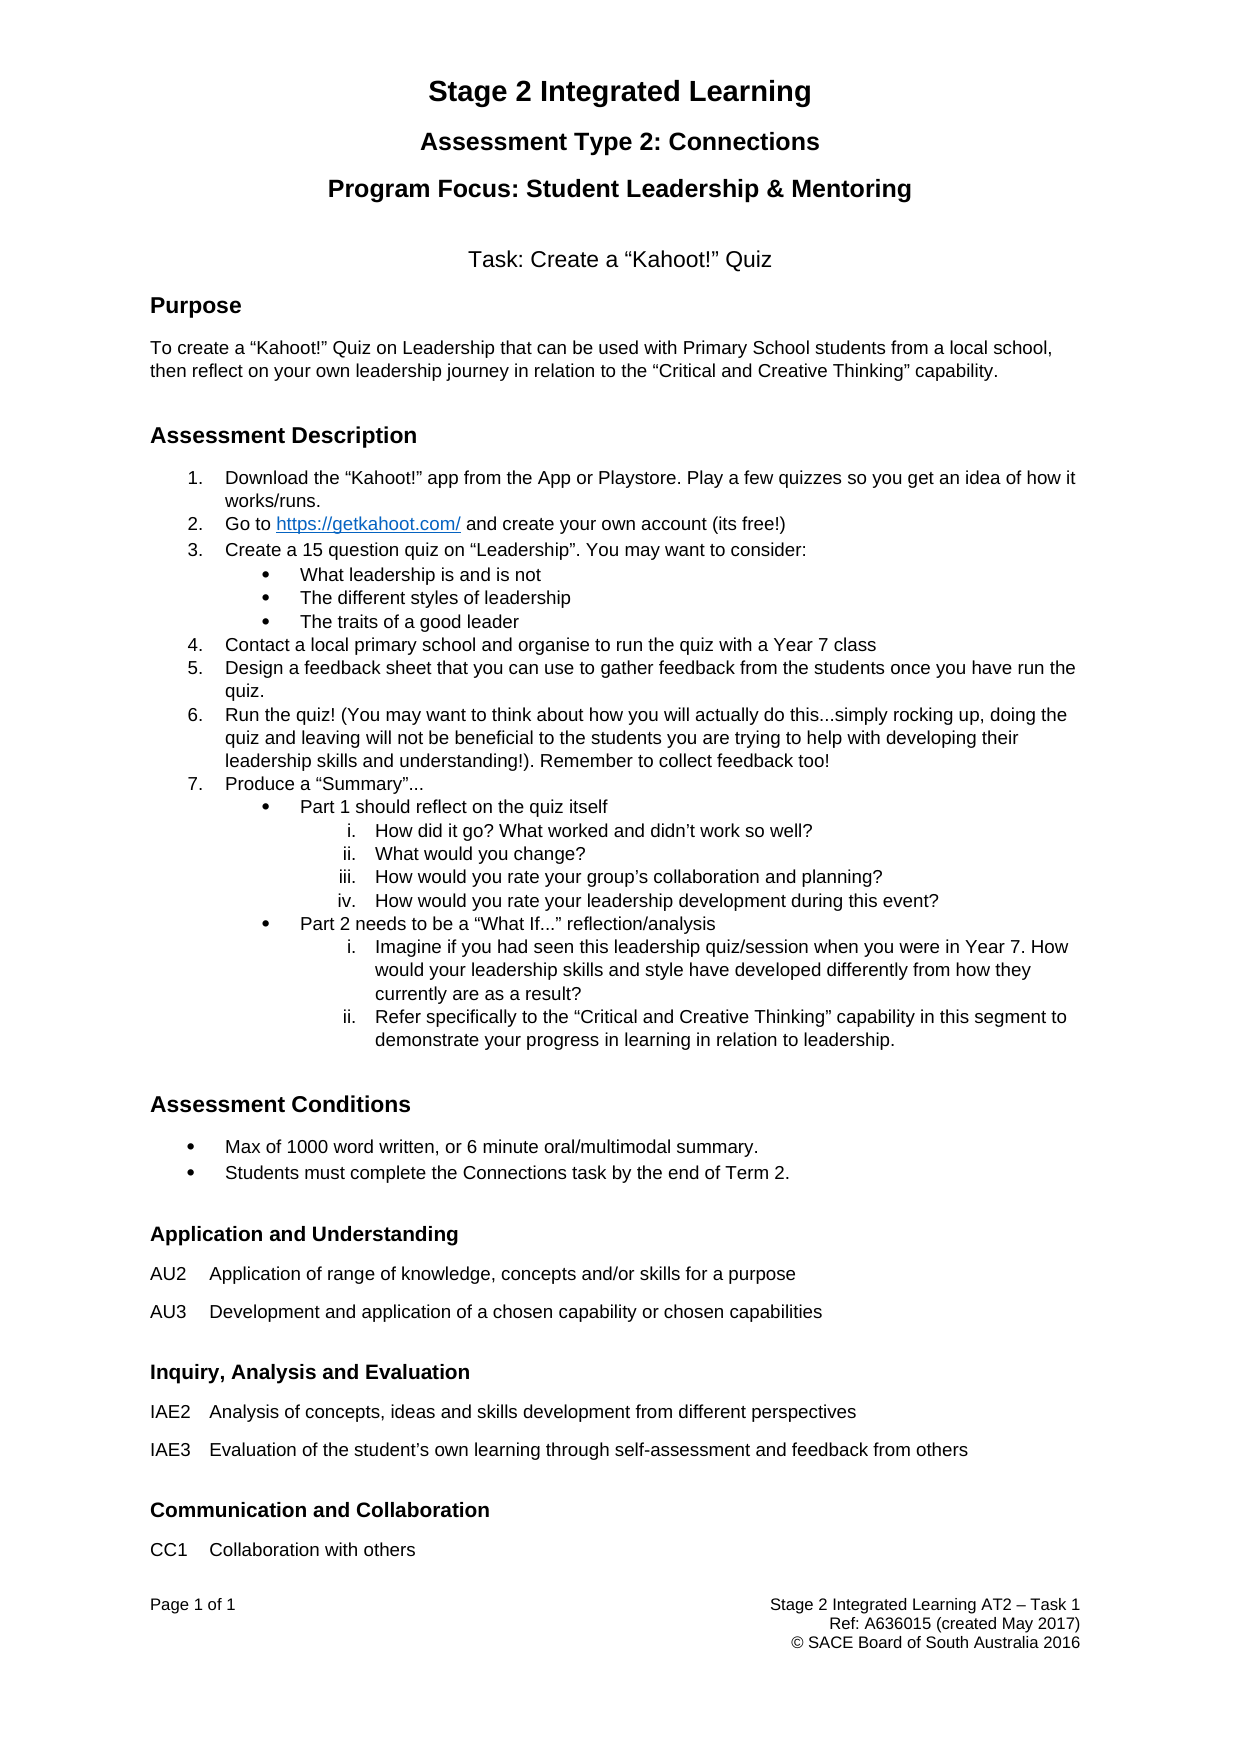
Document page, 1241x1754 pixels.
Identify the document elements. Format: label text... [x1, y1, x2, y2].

list How would you rate your group’s collaboration and planning? [356, 866, 1090, 888]
list Imagine if you had seen this leadership quiz/session when you were in Year 7. How would your leadership skills and style have developed differently from how they currently are as a result? [356, 936, 1090, 1004]
list Part 1 should reflect on the quiz itself [262, 796, 1090, 818]
list Max of 1000 word written, or 6 minute oral/multimodal summary. [187, 1136, 1090, 1157]
text Assessment Conditions [150, 1091, 1090, 1117]
list The different styles of leadership [262, 587, 1090, 609]
text IAE2 Analysis of concepts, ideas and skills development from different perspectives [150, 1401, 1090, 1422]
text AU3 Development and application of a chosen capability or chosen capabilities [150, 1301, 1090, 1323]
list Part 2 needs to be a “What If...” reflection/analysis [262, 913, 1090, 934]
text Assessment Type 2: Connections [150, 127, 1090, 155]
list The traits of a good leader [262, 610, 1090, 632]
list Download the “Kahoot!” app from the App or Playstore. Play a few quizzes so you get an idea of how it works/runs. [187, 467, 1090, 511]
list What would you change? [356, 843, 1090, 864]
list Run the quiz! (You may want to think about how you will actually do this...simply rocking up, doing the quiz and leaving will not be beneficial to the students you are trying to help with developing their leadership skills and understanding!). Remember to collect feedback too! [187, 703, 1090, 771]
text Communication and Collaboration [150, 1498, 1090, 1522]
text AU2 Application of range of knowledge, concepts and/or skills for a purpose [150, 1263, 1090, 1284]
text IAE3 Evaluation of the student’s own learning through self-assessment and feedback from others [150, 1439, 1090, 1461]
text Stage 2 Integrated Learning [150, 74, 1090, 107]
list What leadership is and is not [262, 564, 1090, 585]
text Application and Understanding [150, 1222, 1090, 1246]
text Task: Create a “Kahoot!” Quiz [150, 246, 1090, 273]
text Assessment Description [150, 422, 1090, 448]
text Inquiry, Analysis and Evaluation [150, 1360, 1090, 1384]
list Contact a local primary school and organise to run the quiz with a Year 7 class [187, 634, 1090, 655]
text Program Focus: Student Leadership & Mentoring [150, 174, 1090, 203]
list Create a 15 question quiz on “Leadership”. You may want to consider: [187, 536, 1090, 562]
list How did it go? What worked and didn’t work so well? [356, 820, 1090, 841]
text Purpose [150, 292, 1090, 318]
list Produce a “Summary”... [187, 773, 1090, 795]
list Design a feedback sheet that you can use to gather feedback from the students once you have run the quiz. [187, 657, 1090, 702]
list How would you rate your leadership development during this event? [356, 889, 1090, 911]
list Students must complete the Connections task by the end of Term 2. [187, 1161, 1090, 1183]
list Go to https://getkahoot.com/ and create your own account (its free!) [187, 513, 1090, 535]
text To create a “Kahoot!” Quiz on Leadership that can be used with Primary School students from a local school, then reflect on your own leadership journey in relation to the “Critical and Creative Thinking” capability. [150, 337, 1090, 381]
list Refer specifically to the “Critical and Creative Thinking” capability in this segment to demonstrate your progress in learning in relation to leadership. [356, 1006, 1090, 1050]
text CC1 Collaboration with others [150, 1539, 1090, 1560]
